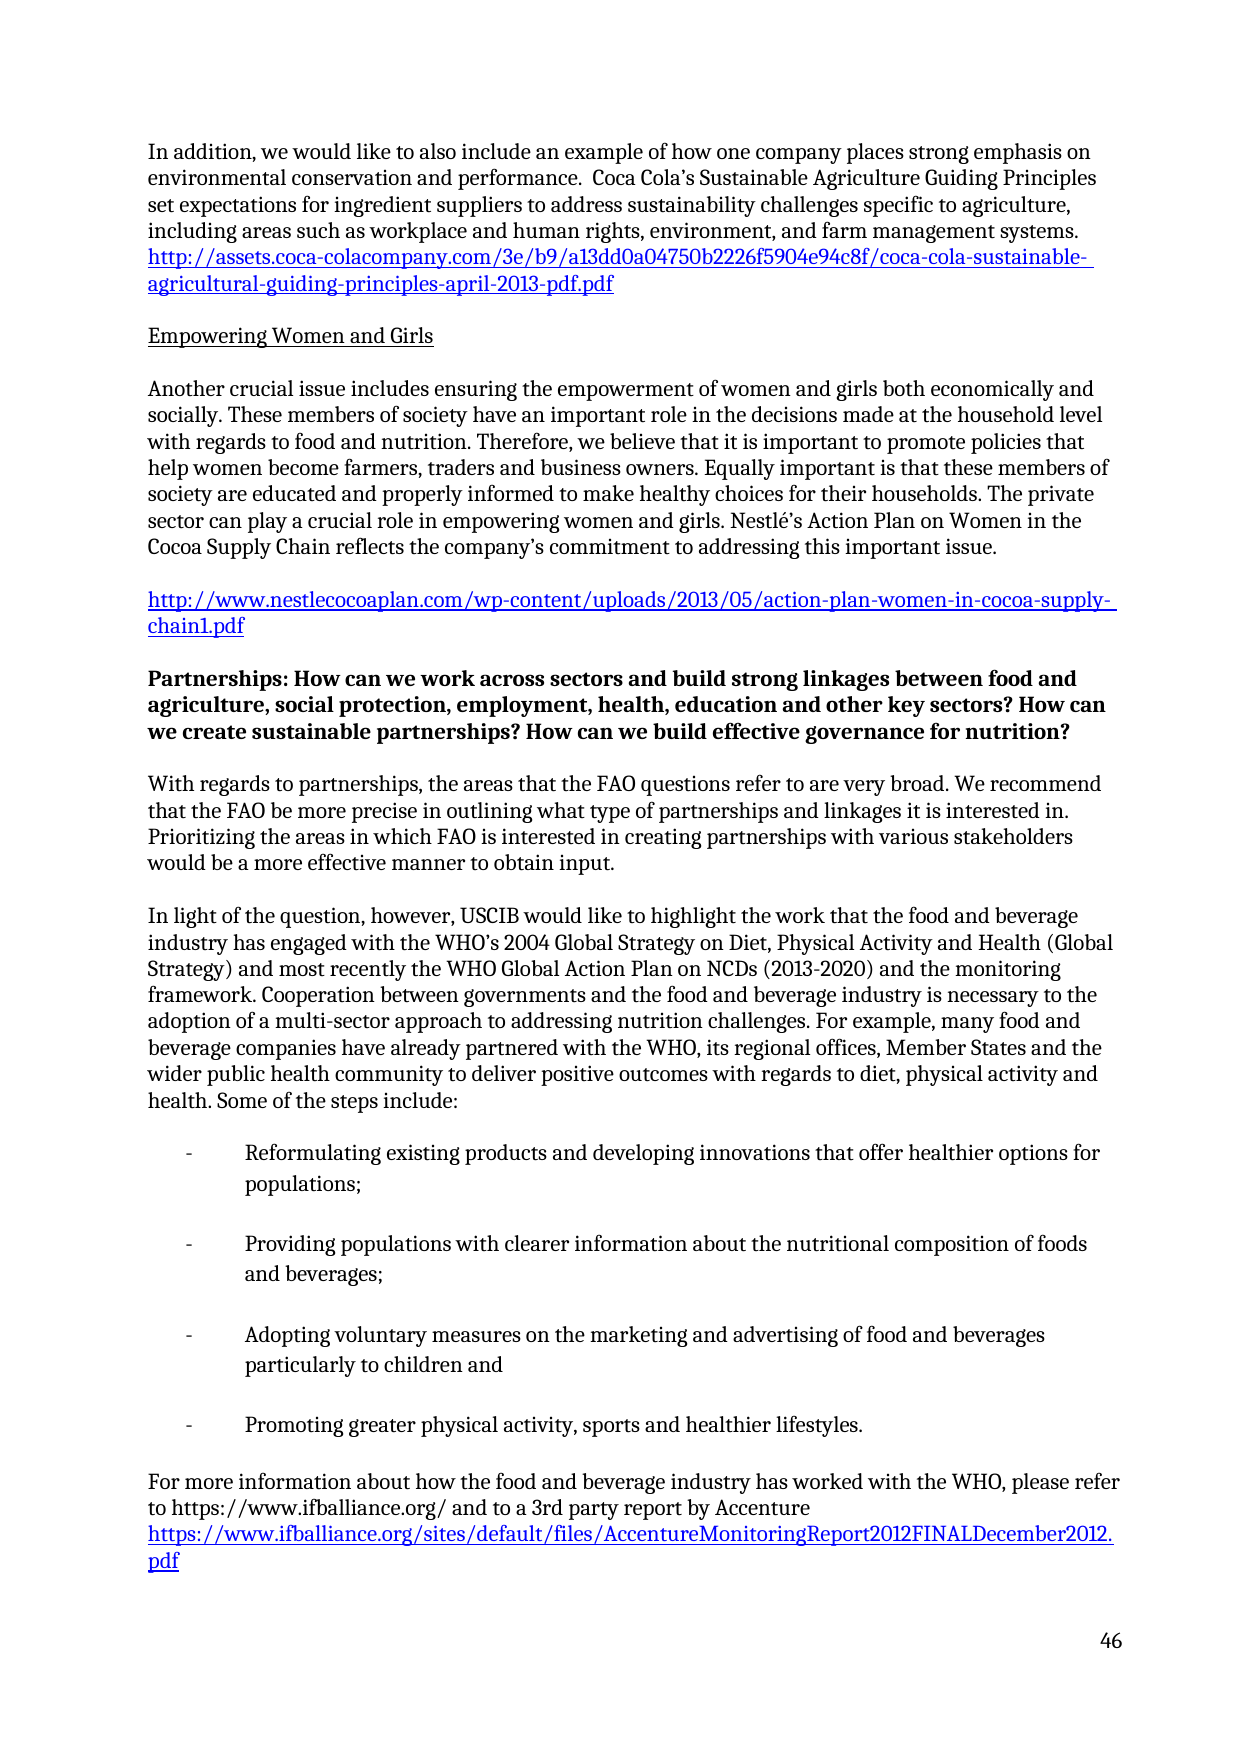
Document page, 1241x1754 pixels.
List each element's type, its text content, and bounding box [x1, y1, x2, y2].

text Another crucial issue includes ensuring the empowerment of women and girls both economically and socially. These members of society have an important role in the decisions made at the household level with regards to food and nutrition. Therefore, we believe that it is important to promote policies that help women become farmers, traders and business owners. Equally important is that these members of society are educated and properly informed to make healthy choices for their households. The private sector can play a crucial role in empowering women and girls. Nestlé’s Action Plan on Women in the Cocoa Supply Chain reflects the company’s commitment to addressing this important issue. [148, 376, 1122, 560]
text For more information about how the food and beverage industry has worked with the WHO, please refer to https://www.ifballiance.org/ and to a 3rd party report by Accenture https://www.ifballiance.org/sites/default/files/AccentureMonitoringReport2012FINALDecember2012.pdf [148, 1468, 1122, 1574]
text Partnerships: How can we work across sectors and build strong linkages between food and agriculture, social protection, employment, health, education and other key sectors? How can we create sustainable partnerships? How can we build effective governance for nutrition? [148, 666, 1122, 745]
list Adopting voluntary measures on the marketing and advertising of food and beverages particularly to children and [185, 1321, 1122, 1378]
text http://www.nestlecocoaplan.com/wp-content/uploads/2013/05/action-plan-women-in-cocoa-supply- chain1.pdf [148, 587, 1122, 639]
text With regards to partnerships, the areas that the FAO questions refer to are very broad. We recommend that the FAO be more precise in outlining what type of partnerships and linkages it is interested in. Prioritizing the areas in which FAO is interested in creating partnerships with various stakeholders would be a more effective manner to obtain input. [148, 771, 1122, 877]
text In light of the question, however, USCIB would like to highlight the work that the food and beverage industry has engaged with the WHO’s 2004 Global Strategy on Diet, Physical Activity and Health (Global Strategy) and most recently the WHO Global Action Plan on NCDs (2013-2020) and the monitoring framework. Cooperation between governments and the food and beverage industry is necessary to the adoption of a multi-sector approach to addressing nutrition challenges. For example, many food and beverage companies have already partnered with the WHO, its regional offices, Member States and the wider public health community to deliver positive outcomes with regards to diet, physical activity and health. Some of the steps include: [148, 903, 1122, 1114]
list Promoting greater physical activity, sports and healthier lifestyles. [185, 1412, 1122, 1438]
text Empowering Women and Girls [148, 323, 1122, 349]
list Providing populations with clearer information about the nutritional composition of foods and beverages; [185, 1231, 1122, 1287]
list Reformulating existing products and developing innovations that offer healthier options for populations; [185, 1140, 1122, 1197]
text In addition, we would like to also include an example of how one company places strong emphasis on environmental conservation and performance. Coca Cola’s Sustainable Agriculture Guiding Principles set expectations for ingredient suppliers to address sustainability challenges specific to agriculture, including areas such as workplace and human rights, environment, and farm management systems. http://assets.coca-colacompany.com/3e/b9/a13dd0a04750b2226f5904e94c8f/coca-cola-sustainable- agricultural-guiding-principles-april-2013-pdf.pdf [148, 139, 1122, 297]
